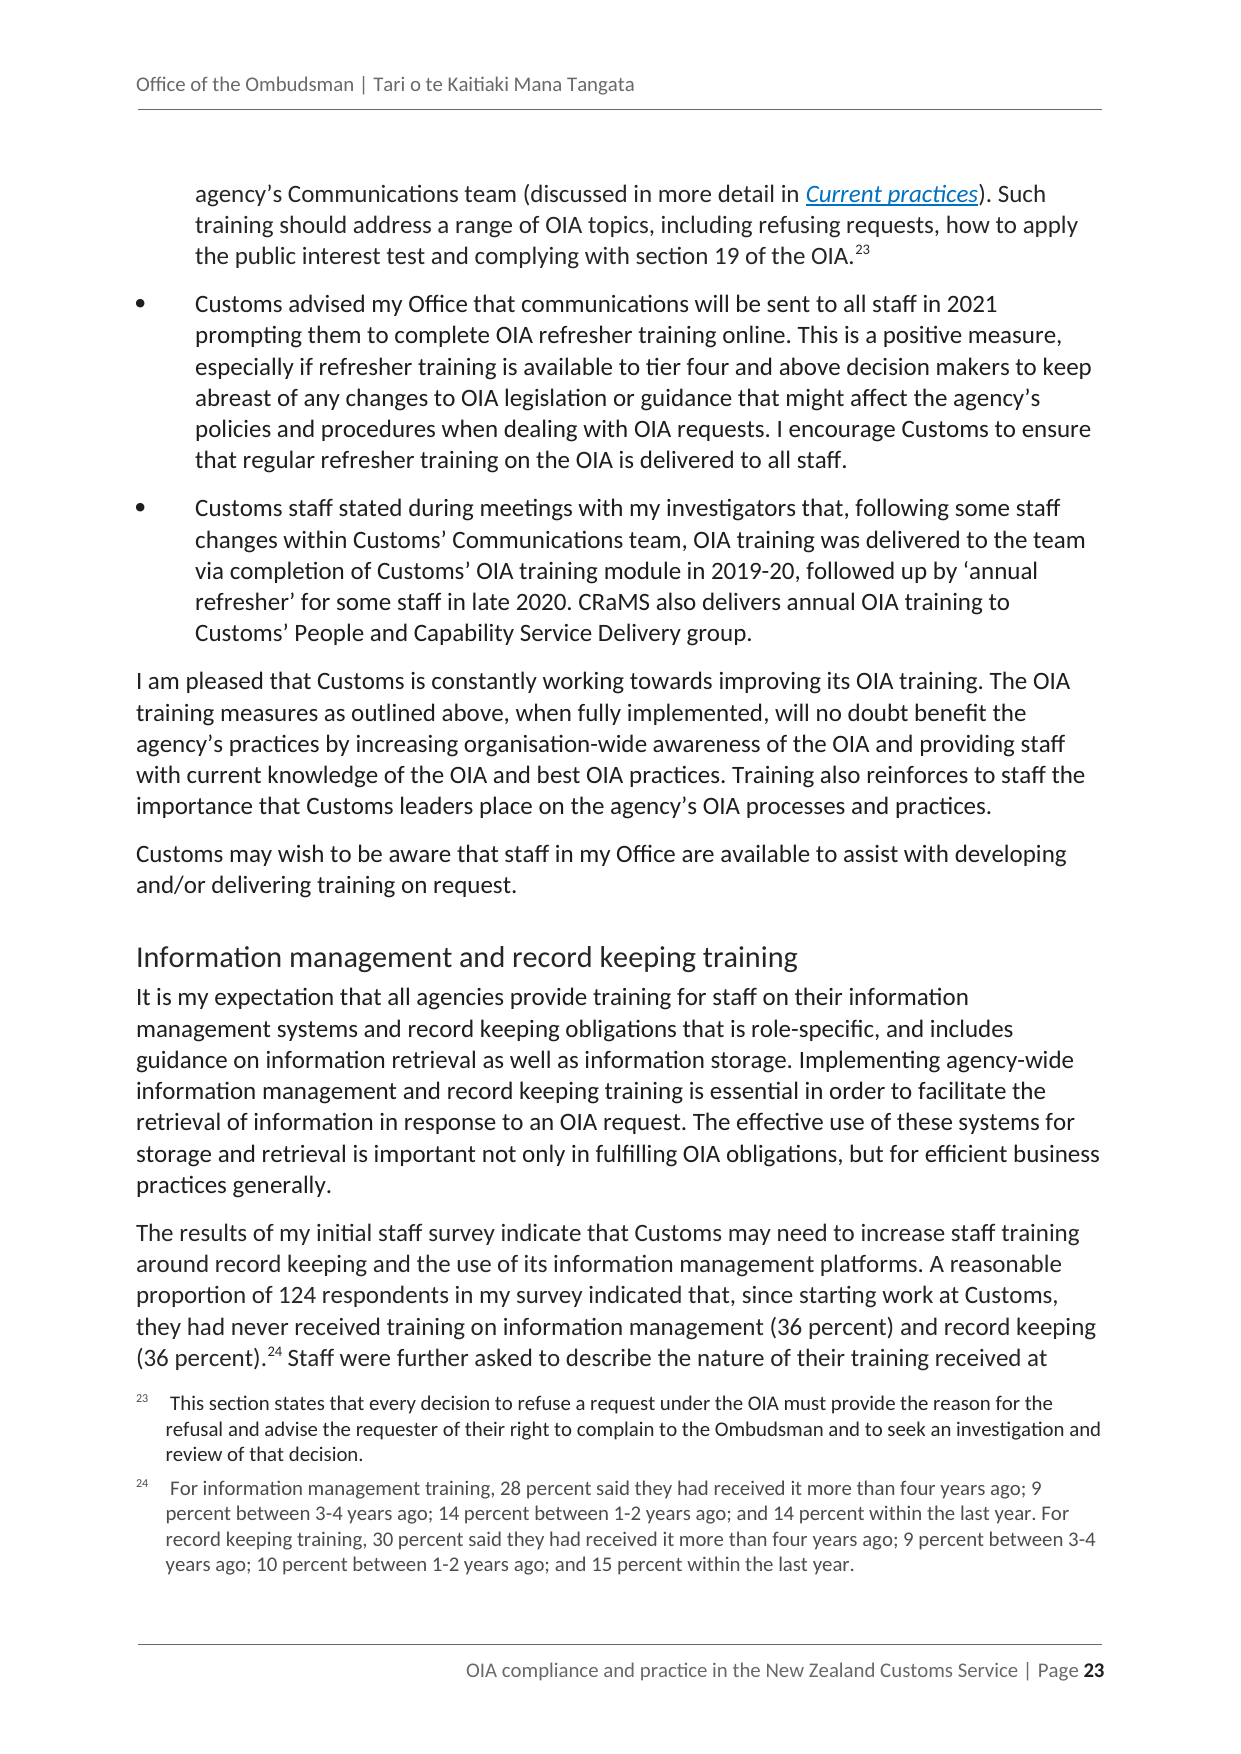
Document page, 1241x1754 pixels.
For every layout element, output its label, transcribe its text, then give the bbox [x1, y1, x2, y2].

list Customs staff stated during meetings with my investigators that, following some staff changes within Customs’ Communications team, OIA training was delivered to the team via completion of Customs’ OIA training module in 2019-20, followed up by ‘annual refresher’ for some staff in late 2020. CRaMS also delivers annual OIA training to Customs’ People and Capability Service Delivery group. [136, 492, 1104, 648]
list Information management and record keeping training [136, 938, 1075, 974]
text It is my expectation that all agencies provide training for staff on their information management systems and record keeping obligations that is role-specific, and includes guidance on information retrieval as well as information storage. Implementing agency-wide information management and record keeping training is essential in order to facilitate the retrieval of information in response to an OIA request. The effective use of these systems for storage and retrieval is important not only in fulfilling OIA obligations, but for efficient business practices generally. [136, 981, 1104, 1199]
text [136, 1216, 1104, 1372]
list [136, 177, 1104, 271]
text Customs may wish to be aware that staff in my Office are available to assist with developing and/or delivering training on request. [136, 838, 1104, 900]
text I am pleased that Customs is constantly working towards improving its OIA training. The OIA training measures as outlined above, when fully implemented, will no doubt benefit the agency’s practices by increasing organisation-wide awareness of the OIA and providing staff with current knowledge of the OIA and best OIA practices. Training also reinforces to staff the importance that Customs leaders place on the agency’s OIA processes and practices. [136, 665, 1104, 821]
list Customs advised my Office that communications will be sent to all staff in 2021 prompting them to complete OIA refresher training online. This is a positive measure, especially if refresher training is available to tier four and above decision makers to keep abreast of any changes to OIA legislation or guidance that might affect the agency’s policies and procedures when dealing with OIA requests. I encourage Customs to ensure that regular refresher training on the OIA is delivered to all staff. [136, 288, 1104, 475]
